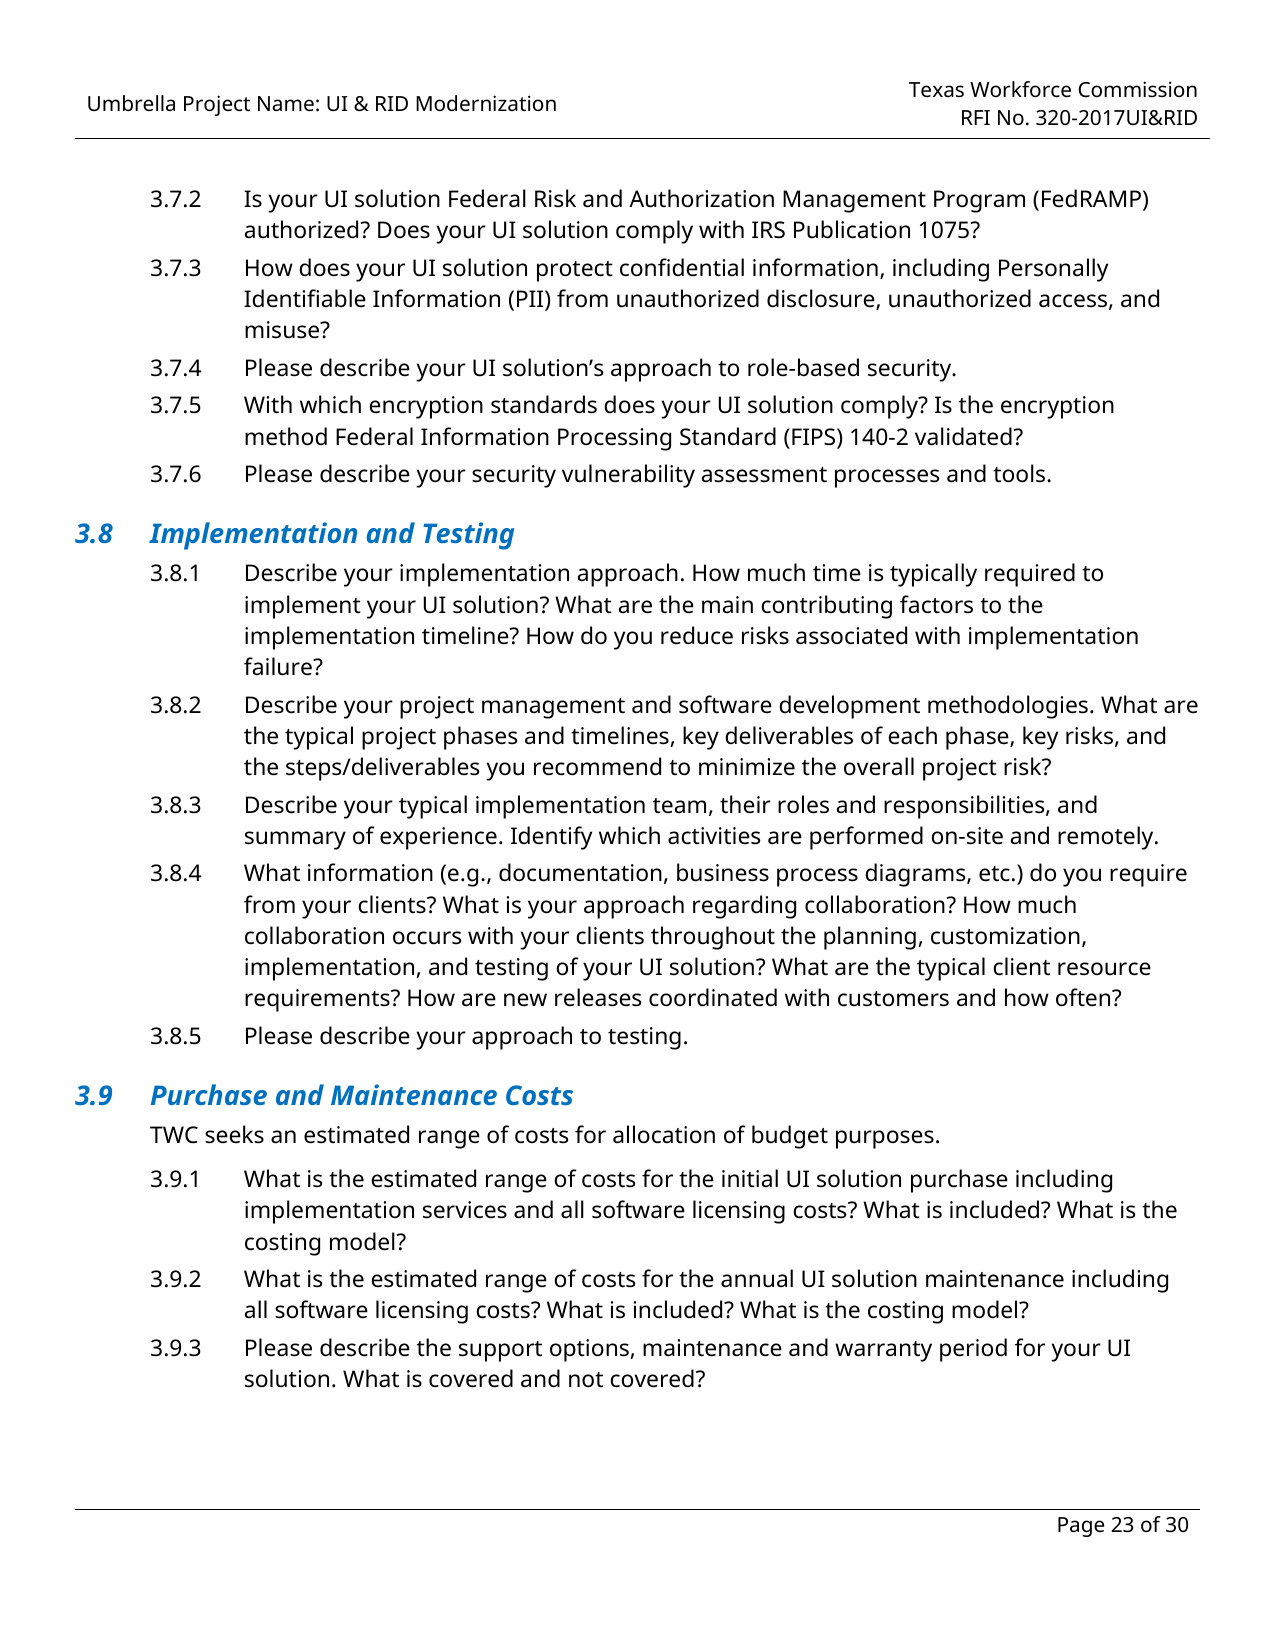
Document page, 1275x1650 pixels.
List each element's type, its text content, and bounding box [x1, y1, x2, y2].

text 3.8.2 Describe your project management and software development methodologies. What are the typical project phases and timelines, key deliverables of each phase, key risks, and the steps/deliverables you recommend to minimize the overall project risk? [150, 688, 1200, 782]
text 3.7.2 Is your UI solution Federal Risk and Authorization Management Program (FedRAMP) authorized? Does your UI solution comply with IRS Publication 1075? [150, 183, 1200, 245]
subtitle 3.8 Implementation and Testing [75, 514, 1200, 551]
text 3.9.1 What is the estimated range of costs for the initial UI solution purchase including implementation services and all software licensing costs? What is included? What is the costing model? [150, 1163, 1200, 1257]
text 3.7.4 Please describe your UI solution’s approach to role-based security. [150, 352, 1200, 383]
text 3.7.3 How does your UI solution protect confidential information, including Personally Identifiable Information (PII) from unauthorized disclosure, unauthorized access, and misuse? [150, 252, 1200, 345]
text 3.9.3 Please describe the support options, maintenance and warranty period for your UI solution. What is covered and not covered? [150, 1332, 1200, 1394]
text 3.8.4 What information (e.g., documentation, business process diagrams, etc.) do you require from your clients? What is your approach regarding collaboration? How much collaboration occurs with your clients throughout the planning, customization, implementation, and testing of your UI solution? What are the typical client resource requirements? How are new releases coordinated with customers and how often? [150, 857, 1200, 1013]
subtitle 3.9 Purchase and Maintenance Costs [75, 1076, 1200, 1113]
text 3.9.2 What is the estimated range of costs for the annual UI solution maintenance including all software licensing costs? What is included? What is the costing model? [150, 1263, 1200, 1325]
text 3.8.5 Please describe your approach to testing. [150, 1020, 1200, 1051]
text 3.7.6 Please describe your security vulnerability assessment processes and tools. [150, 458, 1200, 489]
text 3.7.5 With which encryption standards does your UI solution comply? Is the encryption method Federal Information Processing Standard (FIPS) 140-2 validated? [150, 389, 1200, 452]
text 3.8.1 Describe your implementation approach. How much time is typically required to implement your UI solution? What are the main contributing factors to the implementation timeline? How do you reduce risks associated with implementation failure? [150, 557, 1200, 682]
text 3.8.3 Describe your typical implementation team, their roles and responsibilities, and summary of experience. Identify which activities are performed on-site and remotely. [150, 788, 1200, 851]
text TWC seeks an estimated range of costs for allocation of budget purposes. [150, 1119, 1200, 1150]
